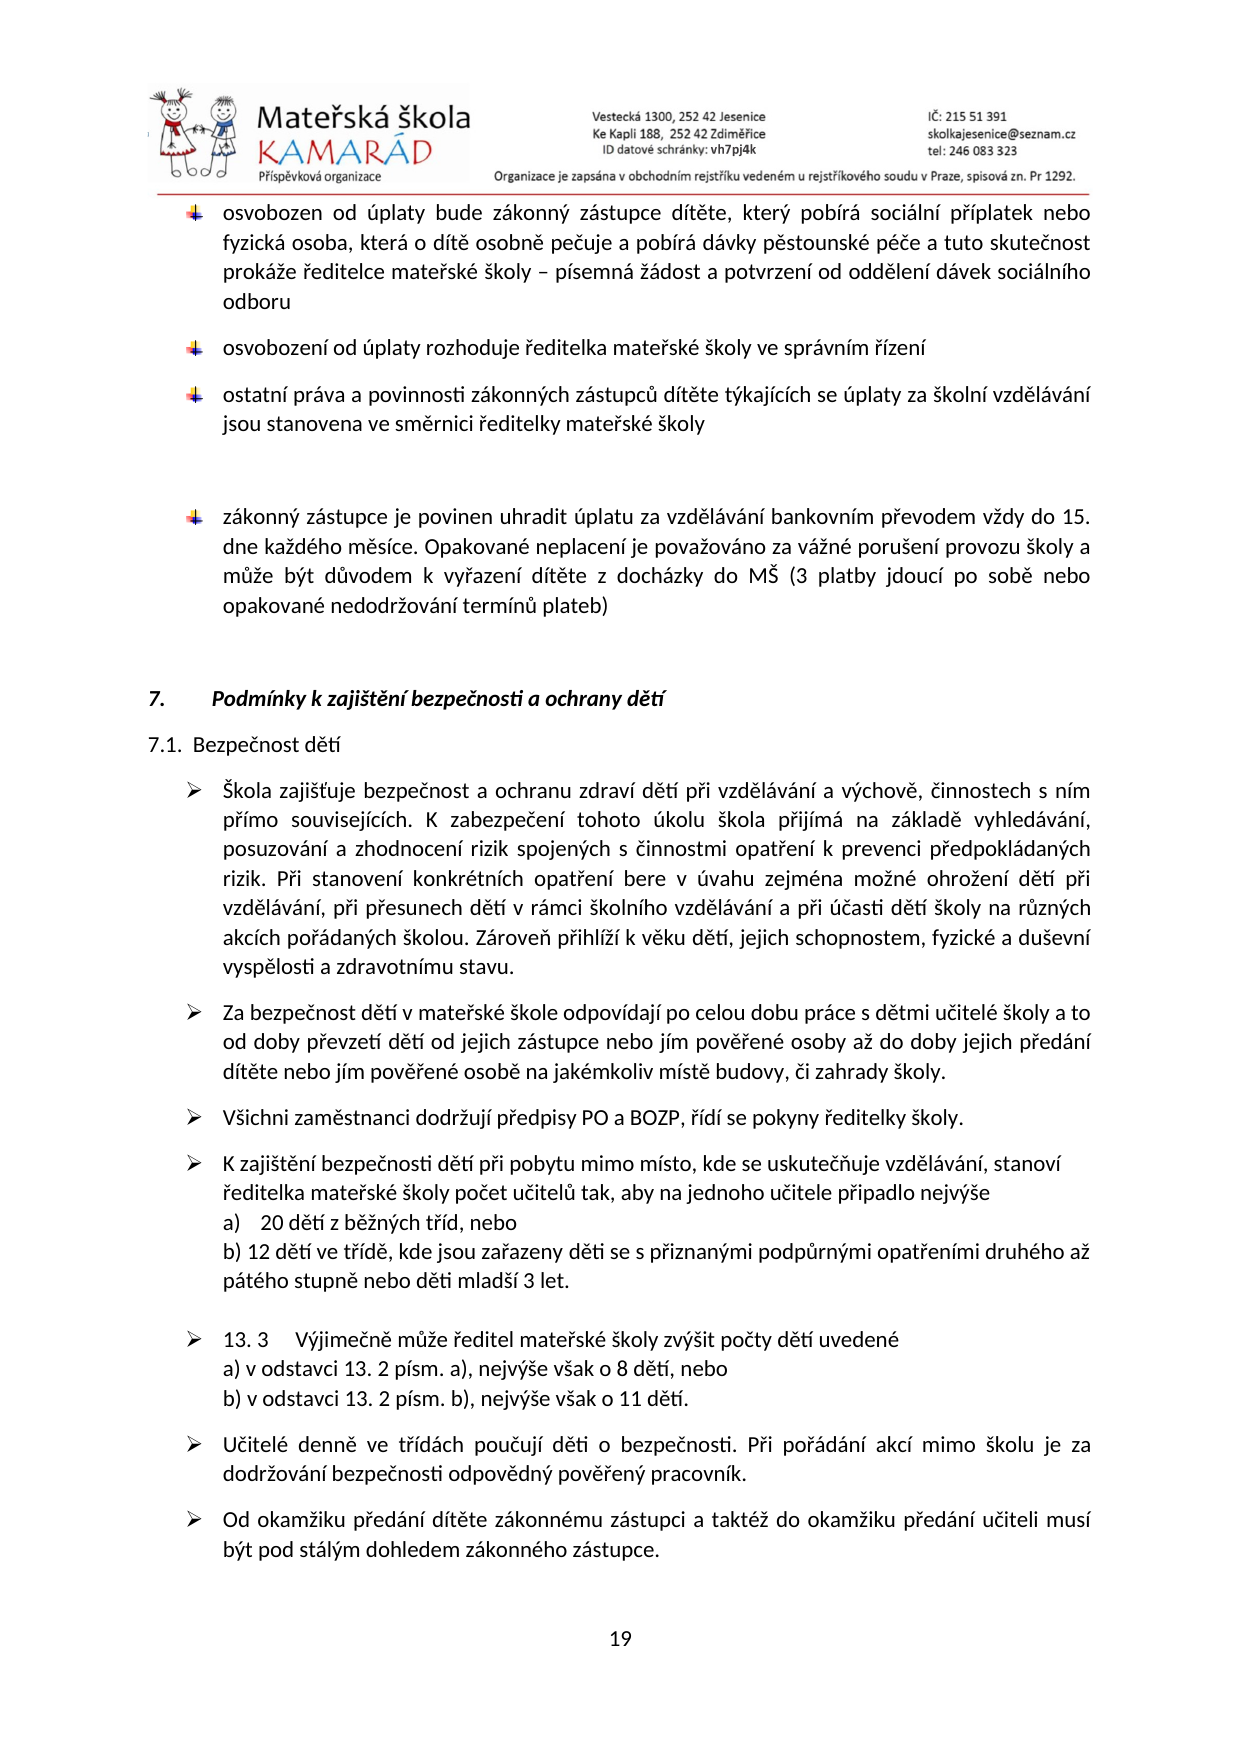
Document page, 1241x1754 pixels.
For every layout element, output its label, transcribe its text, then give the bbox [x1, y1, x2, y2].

picture [147, 73, 1093, 199]
list 13. 3 Výjimečně může ředitel mateřské školy zvýšit počty dětí uvedené [185, 1325, 1093, 1353]
list zákonný zástupce je povinen uhradit úplatu za vzdělávání bankovním převodem vždy do 15. dne každého měsíce. Opakované neplacení je považováno za vážné porušení provozu školy a může být důvodem k vyřazení dítěte z docházky do MŠ (3 platby jdoucí po sobě nebo opakované nedodržování termínů plateb) [185, 502, 1093, 619]
list Podmínky k zajištění bezpečnosti a ochrany dětí [148, 684, 1093, 712]
picture [186, 385, 203, 403]
list 20 dětí z běžných tříd, nebo [223, 1208, 1093, 1236]
list Od okamžiku předání dítěte zákonnému zástupci a taktéž do okamžiku předání učiteli musí být pod stálým dohledem zákonného zástupce. [185, 1505, 1093, 1563]
list b) 12 dětí ve třídě, kde jsou zařazeny děti se s přiznanými podpůrnými opatřeními druhého až pátého stupně nebo děti mladší 3 let. [223, 1237, 1093, 1294]
list Učitelé denně ve třídách poučují děti o bezpečnosti. Při pořádání akcí mimo školu je za dodržování bezpečnosti odpovědný pověřený pracovník. [185, 1430, 1093, 1487]
list osvobozen od úplaty bude zákonný zástupce dítěte, který pobírá sociální příplatek nebo fyzická osoba, která o dítě osobně pečuje a pobírá dávky pěstounské péče a tuto skutečnost prokáže ředitelce mateřské školy – písemná žádost a potvrzení od oddělení dávek sociálního odboru [185, 199, 1093, 315]
list b) v odstavci 13. 2 písm. b), nejvýše však o 11 dětí. [223, 1384, 1093, 1412]
text 7.1. Bezpečnost dětí [148, 730, 1093, 758]
list Všichni zaměstnanci dodržují předpisy PO a BOZP, řídí se pokyny ředitelky školy. [185, 1103, 1093, 1131]
list Za bezpečnost dětí v mateřské škole odpovídají po celou dobu práce s dětmi učitelé školy a to od doby převzetí dětí od jejich zástupce nebo jím pověřené osoby až do doby jejich předání dítěte nebo jím pověřené osobě na jakémkoliv místě budovy, či zahrady školy. [185, 998, 1093, 1085]
picture [186, 508, 203, 525]
list Škola zajišťuje bezpečnost a ochranu zdraví dětí při vzdělávání a výchově, činnostech s ním přímo souvisejících. K zabezpečení tohoto úkolu škola přijímá na základě vyhledávání, posuzování a zhodnocení rizik spojených s činnostmi opatření k prevenci předpokládaných rizik. Při stanovení konkrétních opatření bere v úvahu zejména možné ohrožení dětí při vzdělávání, při přesunech dětí v rámci školního vzdělávání a při účasti dětí školy na různých akcích pořádaných školou. Zároveň přihlíží k věku dětí, jejich schopnostem, fyzické a duševní vyspělosti a zdravotnímu stavu. [185, 776, 1093, 980]
picture [186, 339, 203, 356]
picture [186, 203, 203, 221]
list ostatní práva a povinnosti zákonných zástupců dítěte týkajících se úplaty za školní vzdělávání jsou stanovena ve směrnici ředitelky mateřské školy [185, 380, 1093, 438]
list osvobození od úplaty rozhoduje ředitelka mateřské školy ve správním řízení [185, 333, 1093, 362]
list K zajištění bezpečnosti dětí při pobytu mimo místo, kde se uskutečňuje vzdělávání, stanoví ředitelka mateřské školy počet učitelů tak, aby na jednoho učitele připadlo nejvýše [185, 1149, 1093, 1206]
list a) v odstavci 13. 2 písm. a), nejvýše však o 8 dětí, nebo [223, 1354, 1093, 1383]
